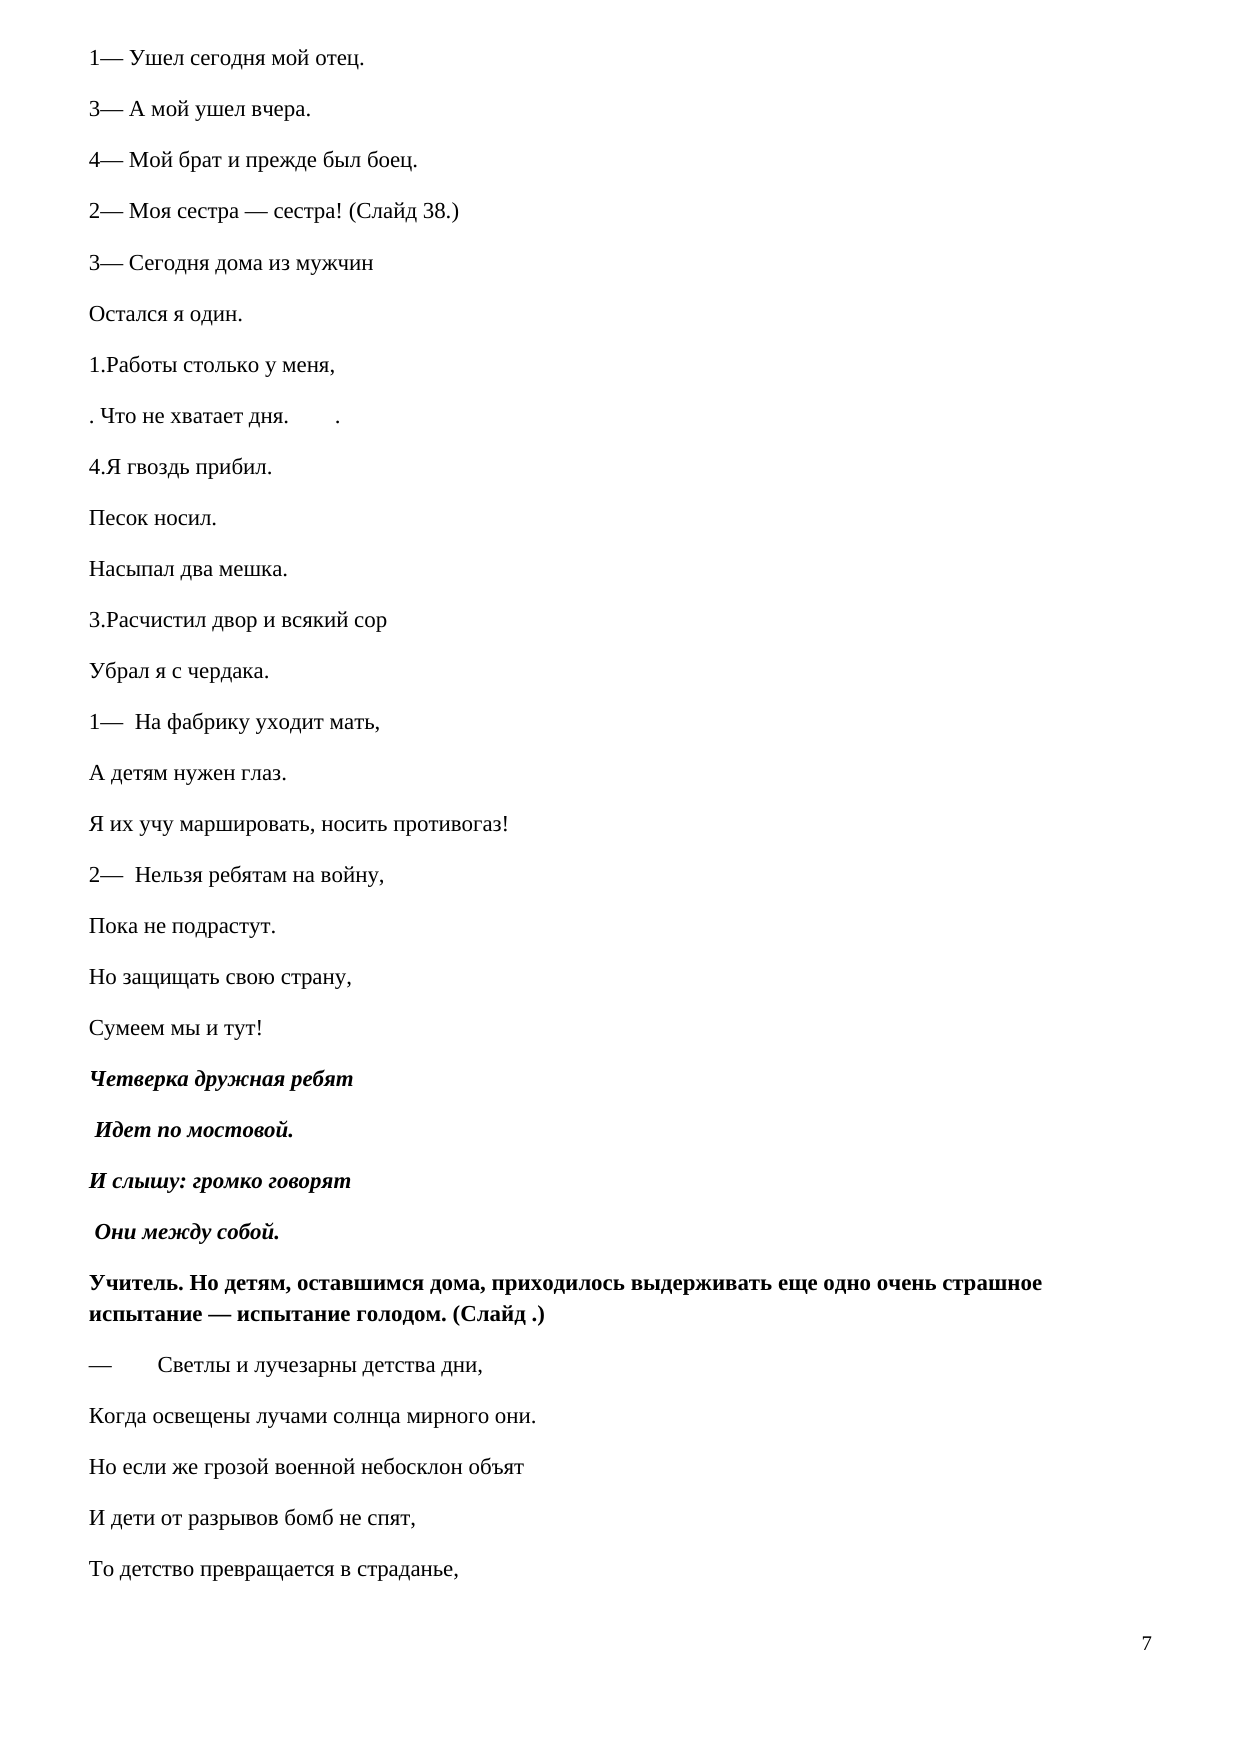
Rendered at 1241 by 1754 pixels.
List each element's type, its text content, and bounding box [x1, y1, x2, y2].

text Они между собой. [89, 1218, 1152, 1245]
text 3— А мой ушел вчера. [89, 95, 1152, 122]
text Учитель. Но детям, оставшимся дома, приходилось выдерживать еще одно очень страшное испытание — испытание голодом. (Слайд .) [89, 1269, 1152, 1326]
text Убрал я с чердака. [89, 657, 1152, 683]
text 4.Я гвоздь прибил. [89, 453, 1152, 479]
text 3.Расчистил двор и всякий сор [89, 606, 1152, 632]
text . Что не хватает дня. . [89, 402, 1152, 428]
text 1— На фабрику уходит мать, [89, 708, 1152, 734]
text А детям нужен глаз. [89, 759, 1152, 785]
text Сумеем мы и тут! [89, 1014, 1152, 1041]
text Песок носил. [89, 504, 1152, 530]
text И дети от разрывов бомб не спят, [89, 1504, 1152, 1530]
text Когда освещены лучами солнца мирного они. [89, 1402, 1152, 1428]
text 2— Моя сестра — сестра! (Слайд 38.) [89, 197, 1152, 224]
text 4— Мой брат и прежде был боец. [89, 146, 1152, 173]
text Идет по мостовой. [89, 1116, 1152, 1143]
text Остался я один. [89, 299, 1152, 326]
text Но если же грозой военной небосклон объят [89, 1453, 1152, 1479]
text Пока не подрастут. [89, 912, 1152, 938]
text — Светлы и лучезарны детства дни, [89, 1351, 1152, 1377]
text 2— Нельзя ребятам на войну, [89, 861, 1152, 887]
text Насыпал два мешка. [89, 555, 1152, 581]
text 1— Ушел сегодня мой отец. [89, 44, 1152, 71]
text Но защищать свою страну, [89, 963, 1152, 989]
text 3— Сегодня дома из мужчин [89, 248, 1152, 275]
text И слышу: громко говорят [89, 1167, 1152, 1194]
text Я их учу маршировать, носить противогаз! [89, 810, 1152, 836]
text 1.Работы столько у меня, [89, 351, 1152, 377]
text Четверка дружная ребят [89, 1065, 1152, 1092]
text То детство превращается в страданье, [89, 1555, 1152, 1581]
